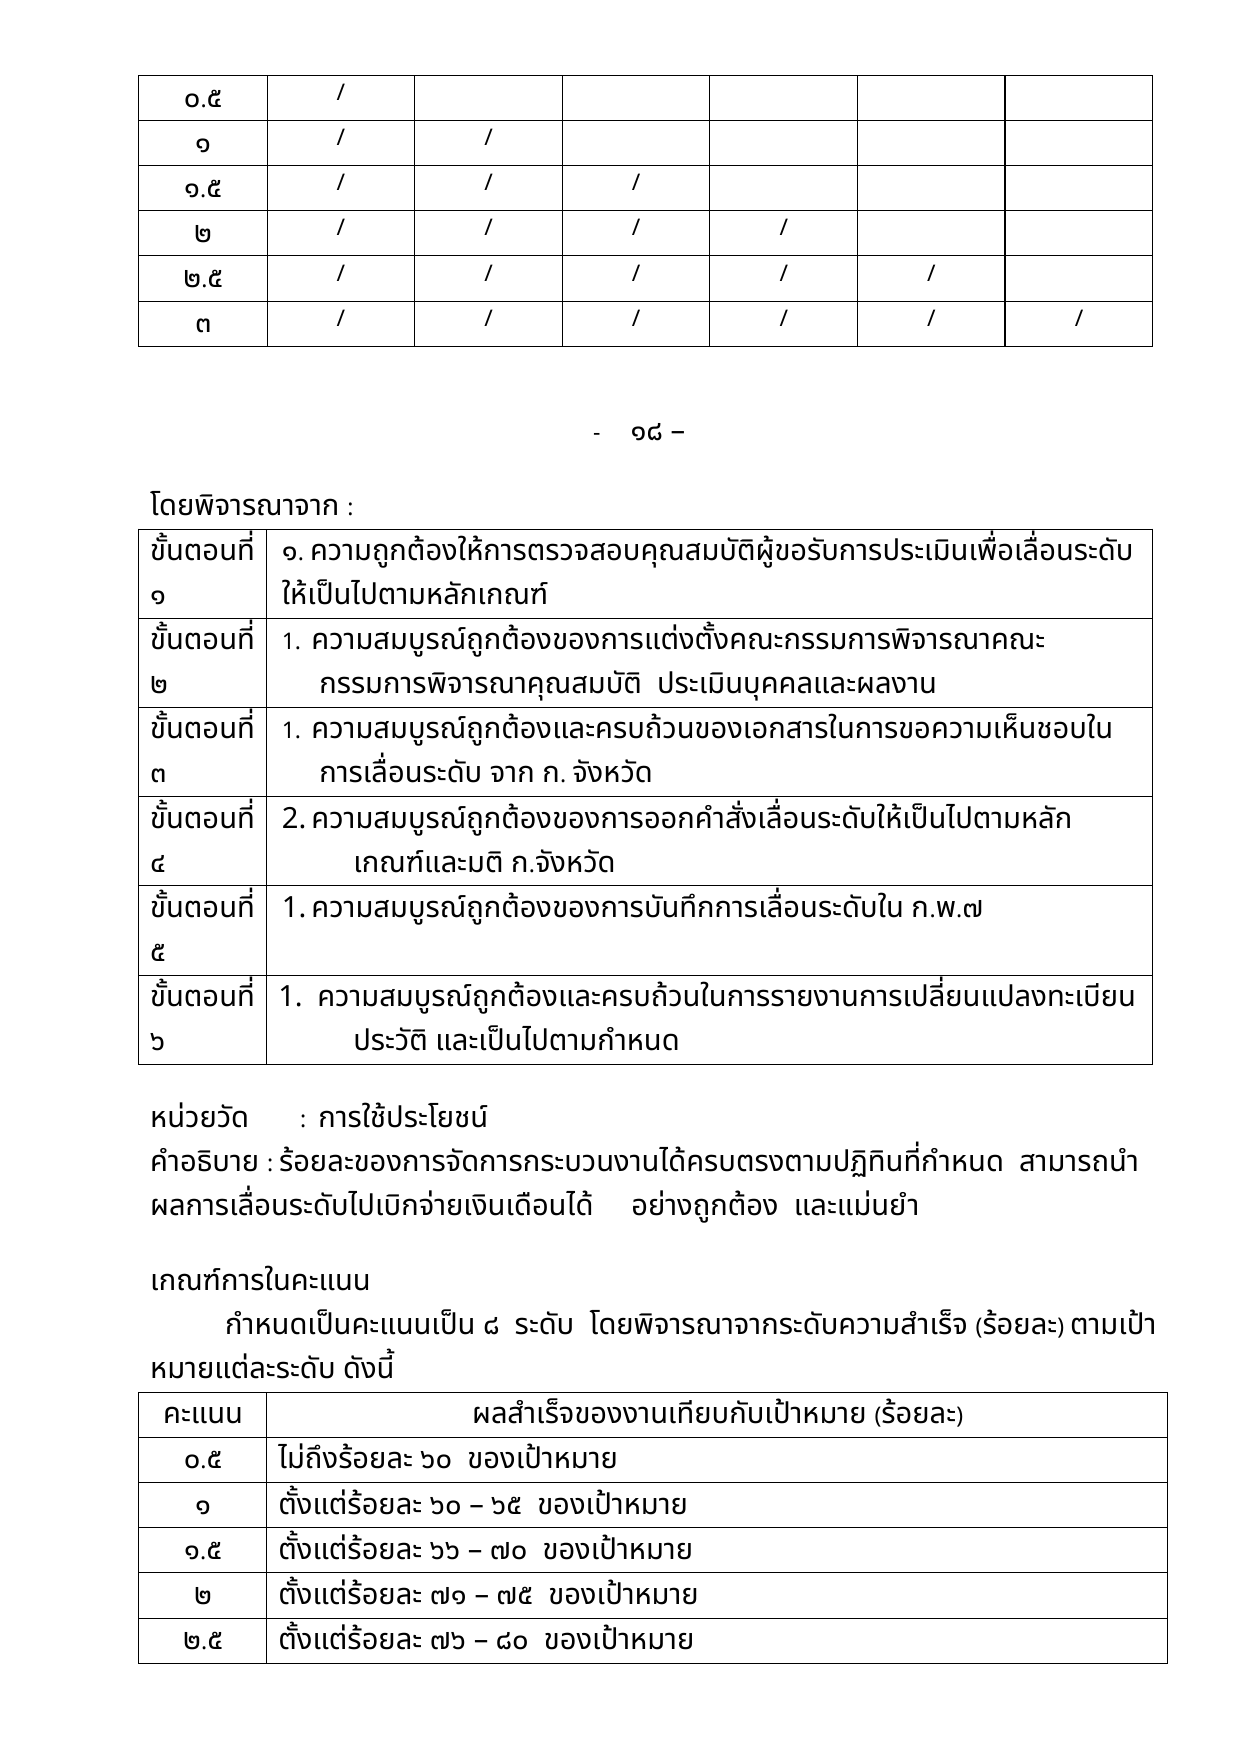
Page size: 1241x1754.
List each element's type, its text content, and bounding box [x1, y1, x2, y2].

table_cell / [858, 256, 1004, 301]
table_cell ๒.๕ [139, 1619, 266, 1662]
table_cell ๒ [139, 1573, 266, 1617]
table_cell / [563, 211, 709, 255]
table_cell ๐.๕ [139, 1438, 266, 1482]
table_cell [1006, 256, 1152, 301]
table_cell [563, 121, 709, 165]
table_header ๑. ความถูกต้องให้การตรวจสอบคุณสมบัติผู้ขอรับการประเมินเพื่อเลื่อนระดับ ให้เป็นไปตามหลักเกณฑ์ [267, 530, 1152, 618]
table_cell ตั้งแต่ร้อยละ ๗๑ – ๗๕ ของเป้าหมาย [267, 1573, 1167, 1617]
table_cell / [268, 166, 414, 210]
table_cell / [268, 211, 414, 255]
table_cell ความสมบูรณ์ถูกต้องของการแต่งตั้งคณะกรรมการพิจารณาคณะกรรมการพิจารณาคุณสมบัติ ประเมินบุคคลและผลงาน [267, 619, 1152, 707]
table_cell ๓ [139, 302, 267, 346]
table_header คะแนน [139, 1393, 266, 1437]
table_cell / [268, 121, 414, 165]
table_cell / [415, 256, 562, 301]
table_cell ขั้นตอนที่ ๓ [139, 708, 266, 796]
table_cell [1006, 76, 1152, 120]
table_cell [710, 76, 857, 120]
table_cell / [415, 166, 562, 210]
table_cell / [563, 256, 709, 301]
table_cell / [563, 166, 709, 210]
table_cell / [268, 302, 414, 346]
table_cell / [563, 302, 709, 346]
table_cell [1006, 121, 1152, 165]
table_cell / [415, 302, 562, 346]
table_cell ๒ [139, 211, 267, 255]
table_cell ตั้งแต่ร้อยละ ๗๖ – ๘๐ ของเป้าหมาย [267, 1619, 1167, 1662]
table_cell ตั้งแต่ร้อยละ ๖๐ – ๖๕ ของเป้าหมาย [267, 1483, 1167, 1527]
table_cell [858, 76, 1004, 120]
table_cell / [710, 256, 857, 301]
table_cell ความสมบูรณ์ถูกต้องและครบถ้วนในการรายงานการเปลี่ยนแปลงทะเบียนประวัติ และเป็นไปตามกำหนด [267, 976, 1152, 1064]
list ๑๘ – [112, 409, 1165, 453]
table_cell [563, 76, 709, 120]
table_cell [710, 121, 857, 165]
list คำอธิบาย : ร้อยละของการจัดการกระบวนงานได้ครบตรงตามปฏิทินที่กำหนด สามารถนำผลการเลื่อนระดับไปเบิกจ่ายเงินเดือนได้ อย่างถูกต้อง และแม่นยำ [150, 1140, 1165, 1228]
table_header ผลสำเร็จของงานเทียบกับเป้าหมาย (ร้อยละ) [267, 1393, 1167, 1437]
list หน่วยวัด : การใช้ประโยชน์ [150, 1096, 1165, 1140]
table_cell ๑ [139, 1483, 266, 1527]
table_cell ขั้นตอนที่ ๔ [139, 797, 266, 885]
list โดยพิจารณาจาก : [150, 484, 1165, 528]
table_cell ขั้นตอนที่ ๖ [139, 976, 266, 1064]
table_cell [858, 166, 1004, 210]
list เกณฑ์การในคะแนน [150, 1260, 1165, 1304]
table_cell ๑.๕ [139, 166, 267, 210]
table_cell ขั้นตอนที่ ๒ [139, 619, 266, 707]
table_cell / [415, 211, 562, 255]
table_cell / [1006, 302, 1152, 346]
table_header ขั้นตอนที่ ๑ [139, 530, 266, 618]
table_cell [1006, 211, 1152, 255]
table_cell / [268, 256, 414, 301]
table_cell [1006, 166, 1152, 210]
table_cell [858, 211, 1004, 255]
table_cell [858, 121, 1004, 165]
table_cell ไม่ถึงร้อยละ ๖๐ ของเป้าหมาย [267, 1438, 1167, 1482]
table_cell ๑.๕ [139, 1528, 266, 1572]
list กำหนดเป็นคะแนนเป็น ๘ ระดับ โดยพิจารณาจากระดับความสำเร็จ (ร้อยละ) ตามเป้าหมายแต่ละระดับ ดังนี้ [150, 1304, 1165, 1392]
table_cell / [710, 211, 857, 255]
table_cell ความสมบูรณ์ถูกต้องของการออกคำสั่งเลื่อนระดับให้เป็นไปตามหลักเกณฑ์และมติ ก.จังหวัด [267, 797, 1152, 885]
table_cell / [415, 121, 562, 165]
table_cell [710, 166, 857, 210]
table_cell / [268, 76, 414, 120]
table_cell [415, 76, 562, 120]
table_cell ตั้งแต่ร้อยละ ๖๖ – ๗๐ ของเป้าหมาย [267, 1528, 1167, 1572]
table_cell ความสมบูรณ์ถูกต้องและครบถ้วนของเอกสารในการขอความเห็นชอบในการเลื่อนระดับ จาก ก. จังหวัด [267, 708, 1152, 796]
table_cell ขั้นตอนที่ ๕ [139, 886, 266, 974]
table_cell / [710, 302, 857, 346]
table_cell ความสมบูรณ์ถูกต้องของการบันทึกการเลื่อนระดับใน ก.พ.๗ [267, 886, 1152, 974]
table_cell ๒.๕ [139, 256, 267, 301]
table_cell ๐.๕ [139, 76, 267, 120]
table_cell / [858, 302, 1004, 346]
table_cell ๑ [139, 121, 267, 165]
